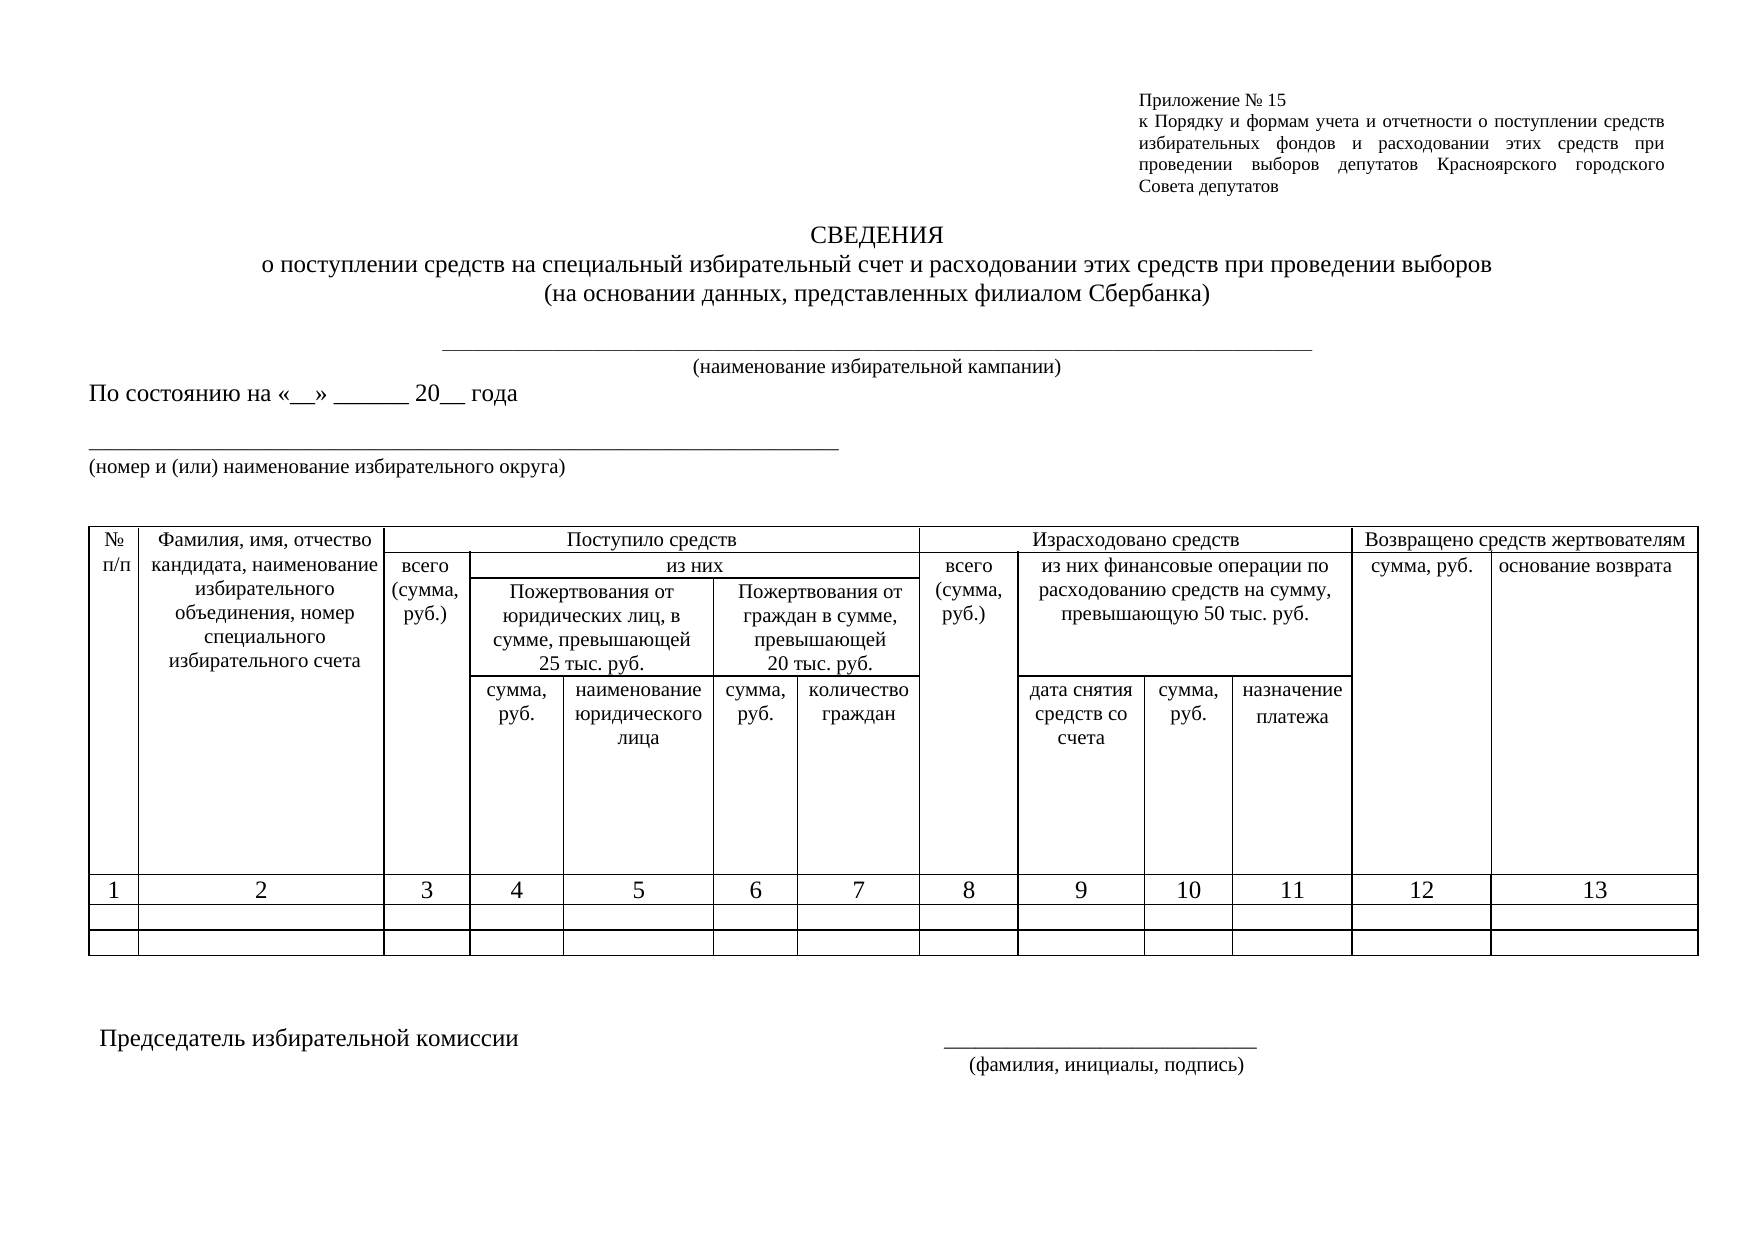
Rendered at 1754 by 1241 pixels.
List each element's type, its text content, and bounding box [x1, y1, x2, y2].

table_cell [1145, 905, 1232, 929]
table_cell всего (сумма, руб.) [920, 553, 1017, 873]
text (номер и (или) наименование избирательного округа) [89, 454, 1665, 478]
table_cell [798, 905, 919, 929]
text По состоянию на «__» ______ 20__ года [89, 378, 1665, 407]
table_cell 3 [385, 875, 469, 904]
table_cell [1353, 905, 1490, 929]
table_cell [1019, 931, 1144, 955]
table_cell назначение платежа [1233, 677, 1351, 873]
table_cell [1233, 931, 1351, 955]
text к Порядку и формам учета и отчетности о поступлении средств избирательных фондов и расходовании этих средств при проведении выборов депутатов Красноярского городского Совета депутатов [1139, 110, 1665, 196]
table_cell Пожертвования от граждан в сумме, превышающей 20 тыс. руб. [714, 579, 919, 675]
text о поступлении средств на специальный избирательный счет и расходовании этих средств при проведении выборов [89, 249, 1665, 278]
table_cell [920, 931, 1017, 955]
text (наименование избирательной кампании) [89, 354, 1665, 378]
table_cell [471, 905, 563, 929]
table_cell [714, 931, 797, 955]
table_cell [1492, 905, 1697, 929]
table_cell из них финансовые операции по расходованию средств на сумму, превышающую 50 тыс. руб. [1019, 553, 1351, 675]
text (фамилия, инициалы, подпись) [89, 1052, 1665, 1076]
table_cell [1492, 931, 1697, 955]
table_cell сумма, руб. [1353, 553, 1491, 873]
table_cell Пожертвования от юридических лиц, в сумме, превышающей 25 тыс. руб. [471, 579, 713, 675]
table_cell сумма, руб. [471, 677, 563, 873]
text _______________________________________________________________________________________ [89, 336, 1665, 354]
table_cell сумма, руб. [1145, 677, 1232, 873]
text ____________________________________________________________ [89, 431, 1665, 454]
table_cell 5 [564, 875, 713, 904]
table_cell [564, 931, 713, 955]
table_header Фамилия, имя, отчество кандидата, наименование избирательного объединения, номер специального избирательного счета [139, 527, 384, 873]
table_header № п/п [90, 527, 138, 873]
table_cell [385, 905, 469, 929]
table_cell [471, 931, 563, 955]
table_cell [385, 931, 469, 955]
table_cell 12 [1353, 875, 1490, 904]
table_cell из них [471, 553, 919, 577]
table_cell [714, 905, 797, 929]
table_cell [1019, 905, 1144, 929]
table_cell количество граждан [798, 677, 919, 873]
table_header Возвращено средств жертвователям [1353, 527, 1697, 551]
table_cell [1145, 931, 1232, 955]
table_cell [139, 931, 383, 955]
table_cell 7 [798, 875, 919, 904]
table_cell 10 [1145, 875, 1232, 904]
table_cell 2 [139, 875, 383, 904]
table_header Поступило средств [385, 527, 919, 551]
table_cell дата снятия средств со счета [1019, 677, 1144, 873]
table_cell всего (сумма, руб.) [385, 553, 469, 873]
table_cell [920, 905, 1017, 929]
table_cell сумма, руб. [714, 677, 797, 873]
text Приложение № 15 [1119, 89, 1665, 110]
text Председатель избирательной комиссии ______________________________ [89, 1023, 1665, 1052]
table_cell [564, 905, 713, 929]
table_cell наименование юридического лица [564, 677, 713, 873]
table_cell 4 [471, 875, 563, 904]
table_cell [1233, 905, 1351, 929]
table_cell [139, 905, 383, 929]
table_cell [1353, 931, 1490, 955]
table_cell 6 [714, 875, 797, 904]
table_cell 1 [90, 875, 138, 904]
table_header Израсходовано средств [920, 527, 1352, 551]
table_cell 8 [920, 875, 1017, 904]
text (на основании данных, представленных филиалом Сбербанка) [89, 278, 1665, 307]
table_cell [90, 931, 138, 955]
table_cell [90, 905, 138, 929]
table_cell [798, 931, 919, 955]
text СВЕДЕНИЯ [89, 221, 1665, 249]
table_cell основание возврата [1492, 553, 1697, 873]
table_cell 13 [1492, 875, 1697, 904]
table_cell 11 [1233, 875, 1351, 904]
table_cell 9 [1019, 875, 1144, 904]
